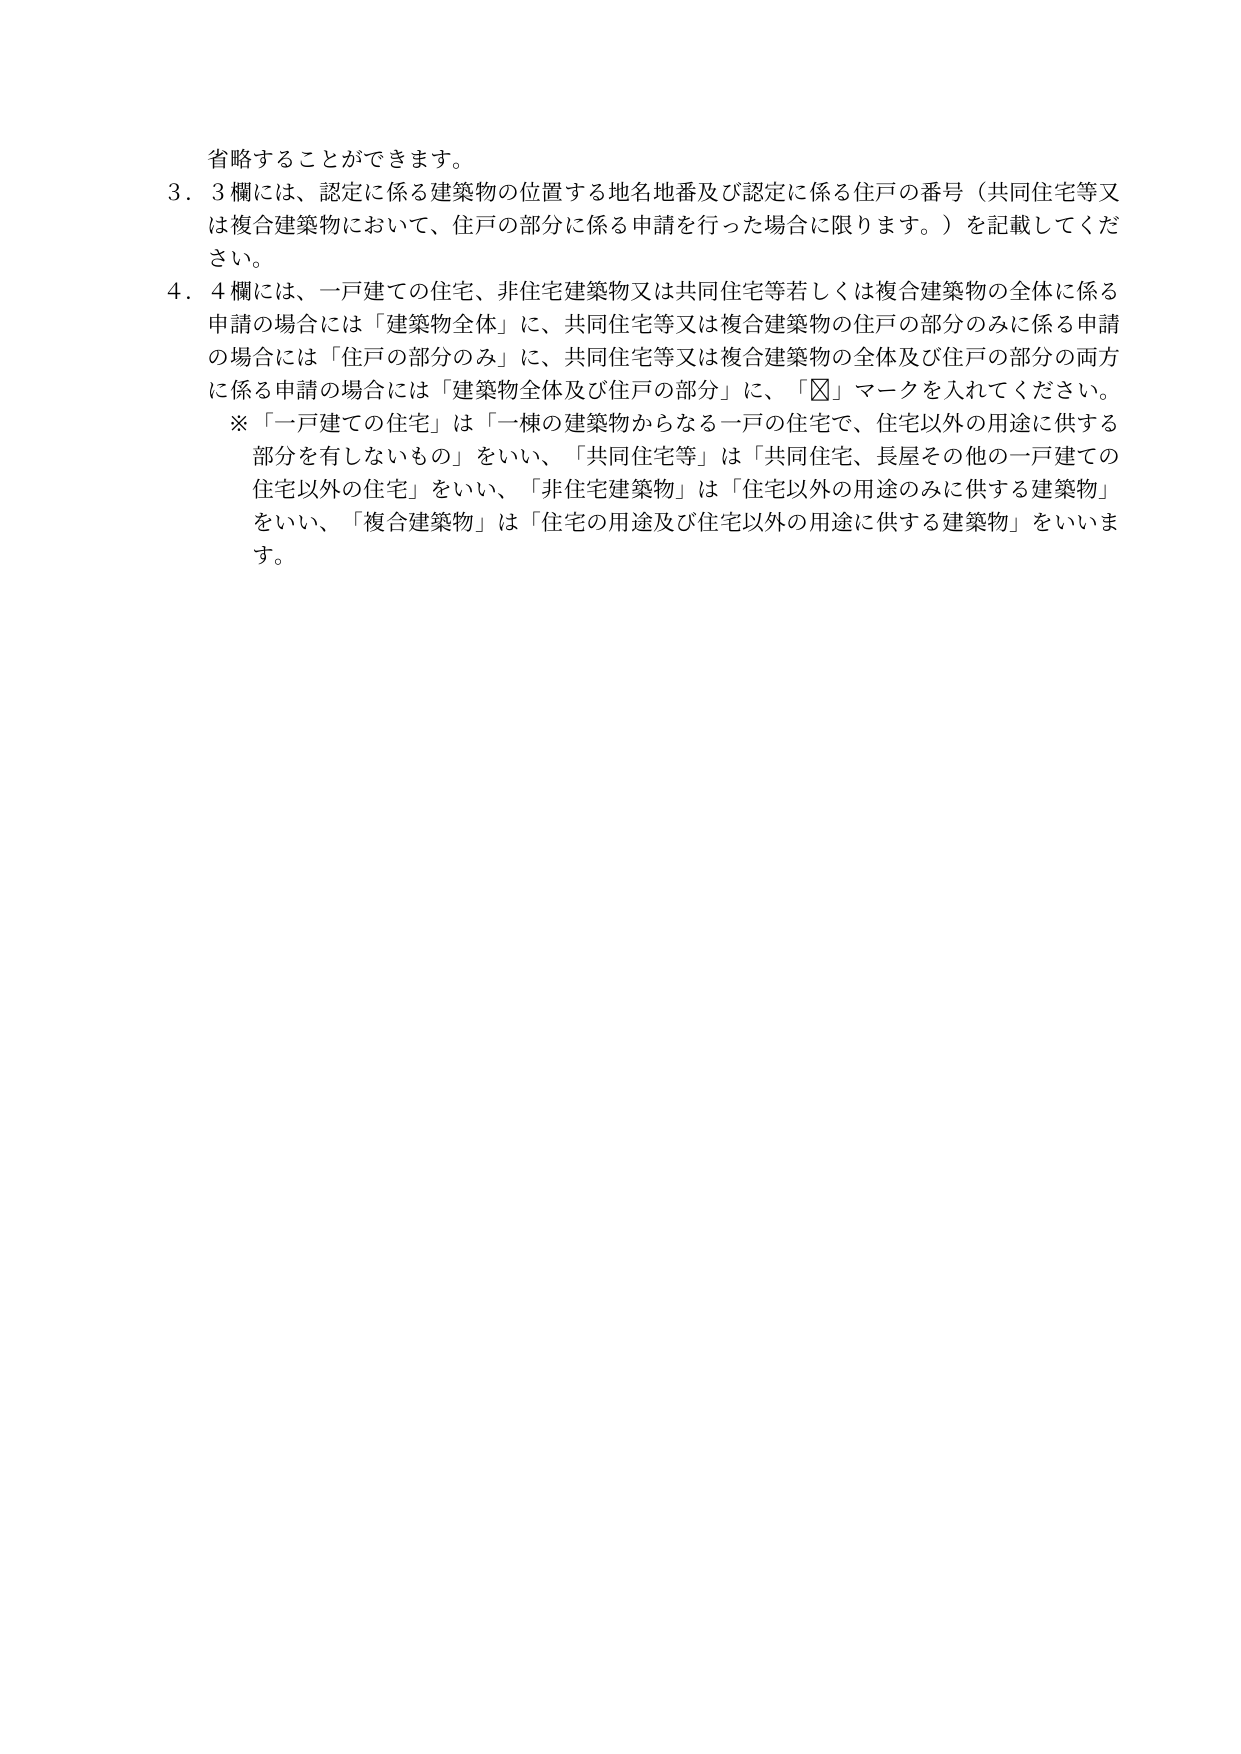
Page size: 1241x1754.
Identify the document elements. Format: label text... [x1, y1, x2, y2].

text ３．３欄には、認定に係る建築物の位置する地名地番及び認定に係る住戸の番号（共同住宅等又は複合建築物において、住戸の部分に係る申請を行った場合に限ります。）を記載してください。 [163, 174, 1122, 273]
text ４．４欄には、一戸建ての住宅、非住宅建築物又は共同住宅等若しくは複合建築物の全体に係る申請の場合には「建築物全体」に、共同住宅等又は複合建築物の住戸の部分のみに係る申請の場合には「住戸の部分のみ」に、共同住宅等又は複合建築物の全体及び住戸の部分の両方に係る申請の場合には「建築物全体及び住戸の部分」に、「」マークを入れてください。 [163, 273, 1122, 406]
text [163, 141, 1122, 174]
text ※「一戸建ての住宅」は「一棟の建築物からなる一戸の住宅で、住宅以外の用途に供する部分を有しないもの」をいい、「共同住宅等」は「共同住宅、長屋その他の一戸建ての住宅以外の住宅」をいい、「非住宅建築物」は「住宅以外の用途のみに供する建築物」をいい、「複合建築物」は「住宅の用途及び住宅以外の用途に供する建築物」をいいます。 [230, 406, 1122, 571]
